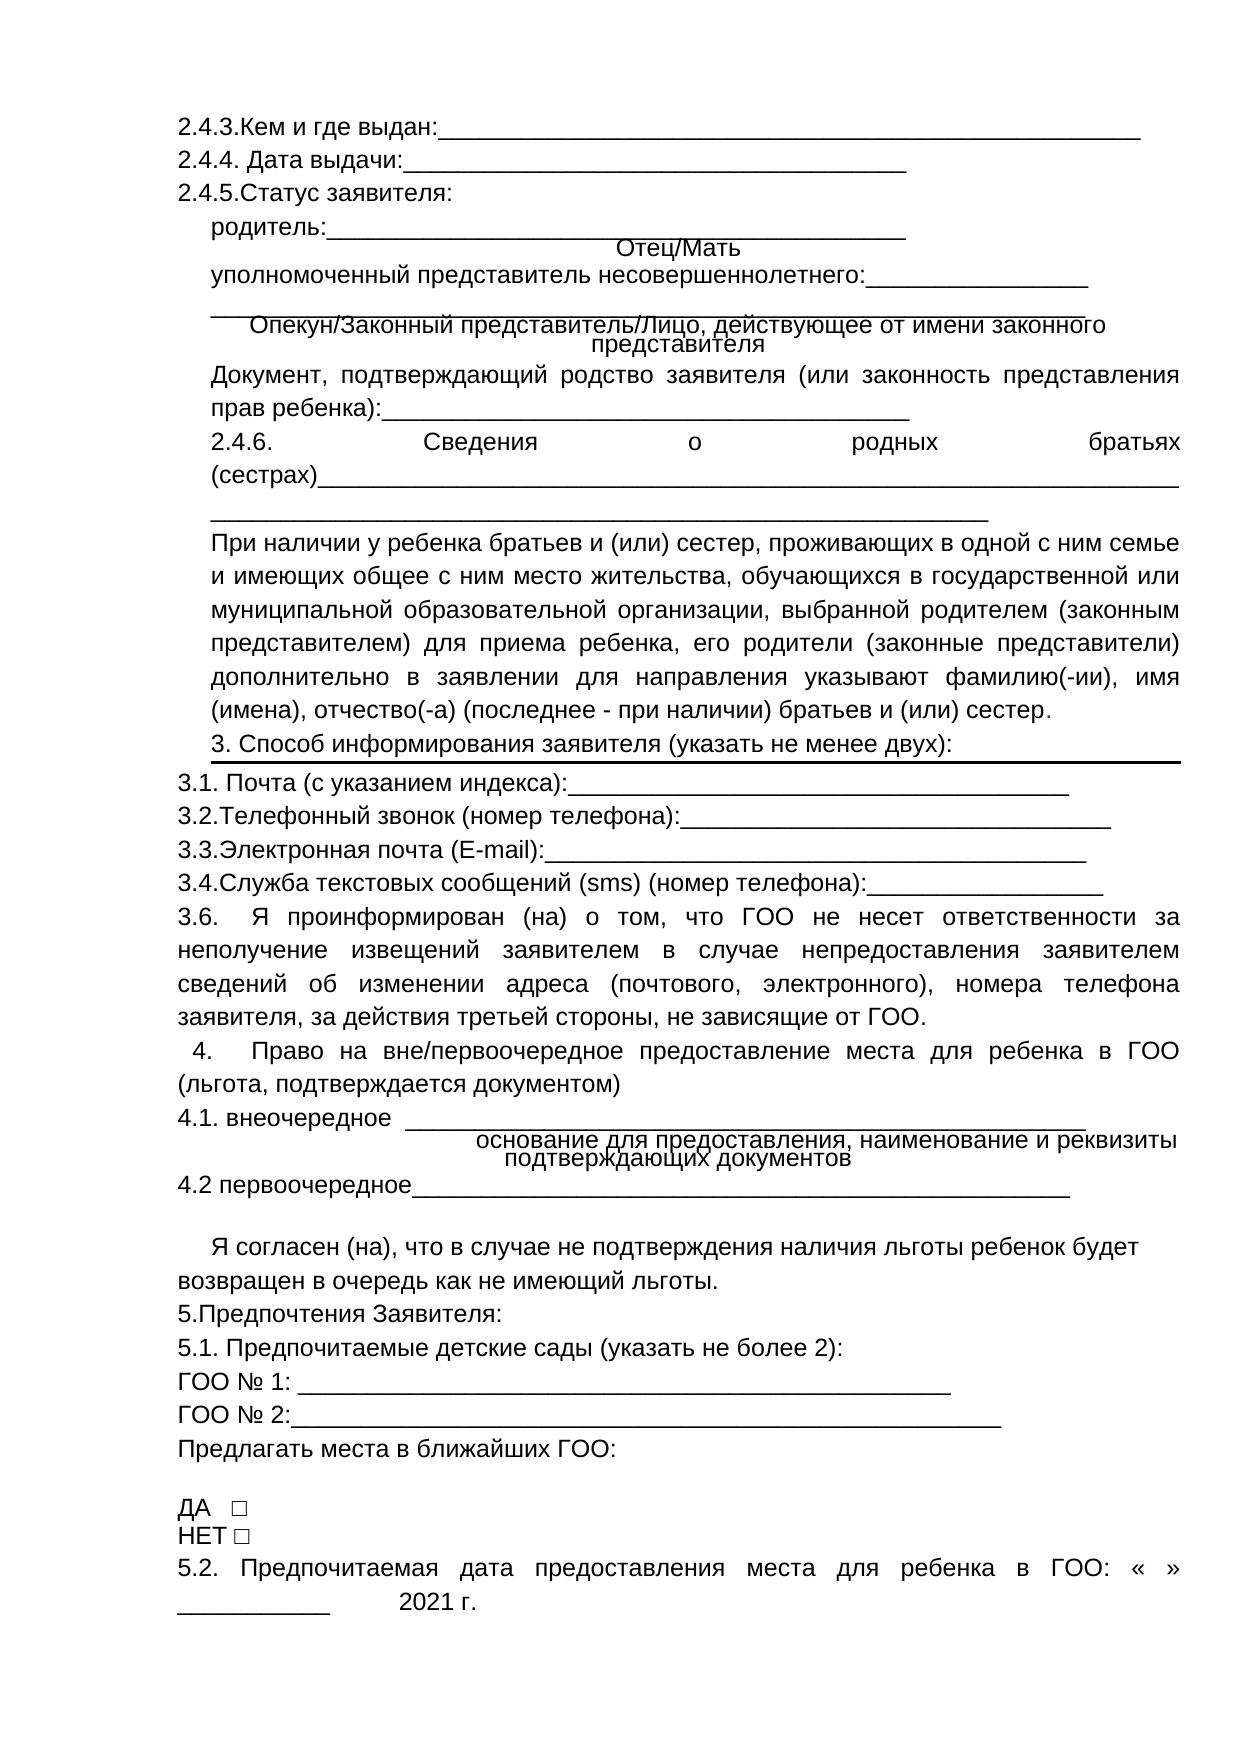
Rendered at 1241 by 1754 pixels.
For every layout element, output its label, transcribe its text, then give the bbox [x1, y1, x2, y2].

text _______________________________________________________________ [211, 290, 1181, 319]
text 5.1. Предпочитаемые детские сады (указать не более 2): [177, 1329, 1181, 1363]
text 3.4.Служба текстовых сообщений (sms) (номер телефона):_________________ [177, 865, 1181, 898]
text 3. Способ информирования заявителя (указать не менее двух): [211, 725, 1181, 761]
text родитель: [211, 208, 1181, 242]
text 2.4.4. Дата выдачи: [177, 141, 1181, 175]
text 2.4.6. Сведения о родных братьях (сестрах)______________________________________________________________________________________________________________________ [211, 423, 1181, 524]
text 5.2. Предпочитаемая дата предоставления места для ребенка в ГОО: « » ___________ 2021 г. [177, 1550, 1181, 1617]
text 2.4.5.Статус заявителя: [177, 175, 1181, 208]
list Право на вне/первоочередное предоставление места для ребенка в ГОО (льгота, подтверждается документом) [177, 1032, 1181, 1099]
text ДА □ [177, 1492, 1181, 1521]
text 2.4.3.Кем и где выдан: [177, 112, 1181, 141]
text Опекун/Законный представитель/Лицо, действующее от имени законного представителя [177, 319, 1179, 356]
text ГОО № 2: [177, 1397, 1181, 1430]
list Я проинформирован (на) о том, что ГОО не несет ответственности за неполучение извещений заявителем в случае непредоставления заявителем сведений об изменении адреса (почтового, электронного), номера телефона заявителя, за действия третьей стороны, не зависящие от ГОО. [177, 898, 1181, 1032]
text Документ, подтверждающий родство заявителя (или законность представления прав ребенка):______________________________________ [211, 356, 1181, 423]
text основание для предоставления, наименование и реквизиты подтверждающих документов [177, 1133, 1179, 1171]
text Отец/Мать [674, 242, 1179, 261]
text 4.1. внеочередное _________________________________________________ [177, 1099, 1181, 1133]
text Отец/Мать [177, 242, 678, 261]
text ГОО № 1: _______________________________________________ [177, 1363, 1181, 1397]
text 3.2.Телефонный звонок (номер телефона):_______________________________ [177, 798, 1181, 831]
text 3.3.Электронная почта (E-mail):_______________________________________ [177, 831, 1181, 865]
text Я согласен (на), что в случае не подтверждения наличия льготы ребенок будет возвращен в очередь как не имеющий льготы. [177, 1229, 1181, 1296]
text 5.Предпочтения Заявителя: [177, 1296, 1181, 1329]
text НЕТ □ [177, 1521, 1181, 1550]
text 3.1. Почта (с указанием индекса): [177, 764, 1181, 798]
text уполномоченный представитель несовершеннолетнего:________________ [211, 261, 1181, 290]
text Предлагать места в ближайших ГОО: [177, 1430, 1181, 1464]
text 4.2 первоочередное [177, 1171, 1181, 1200]
text При наличии у ребенка братьев и (или) сестер, проживающих в одной с ним семье и имеющих общее с ним место жительства, обучающихся в государственной или муниципальной образовательной организации, выбранной родителем (законным представителем) для приема ребенка, его родители (законные представители) дополнительно в заявлении для направления указывают фамилию(-ии), имя (имена), отчество(-а) (последнее - при наличии) братьев и (или) сестер. [211, 524, 1181, 725]
